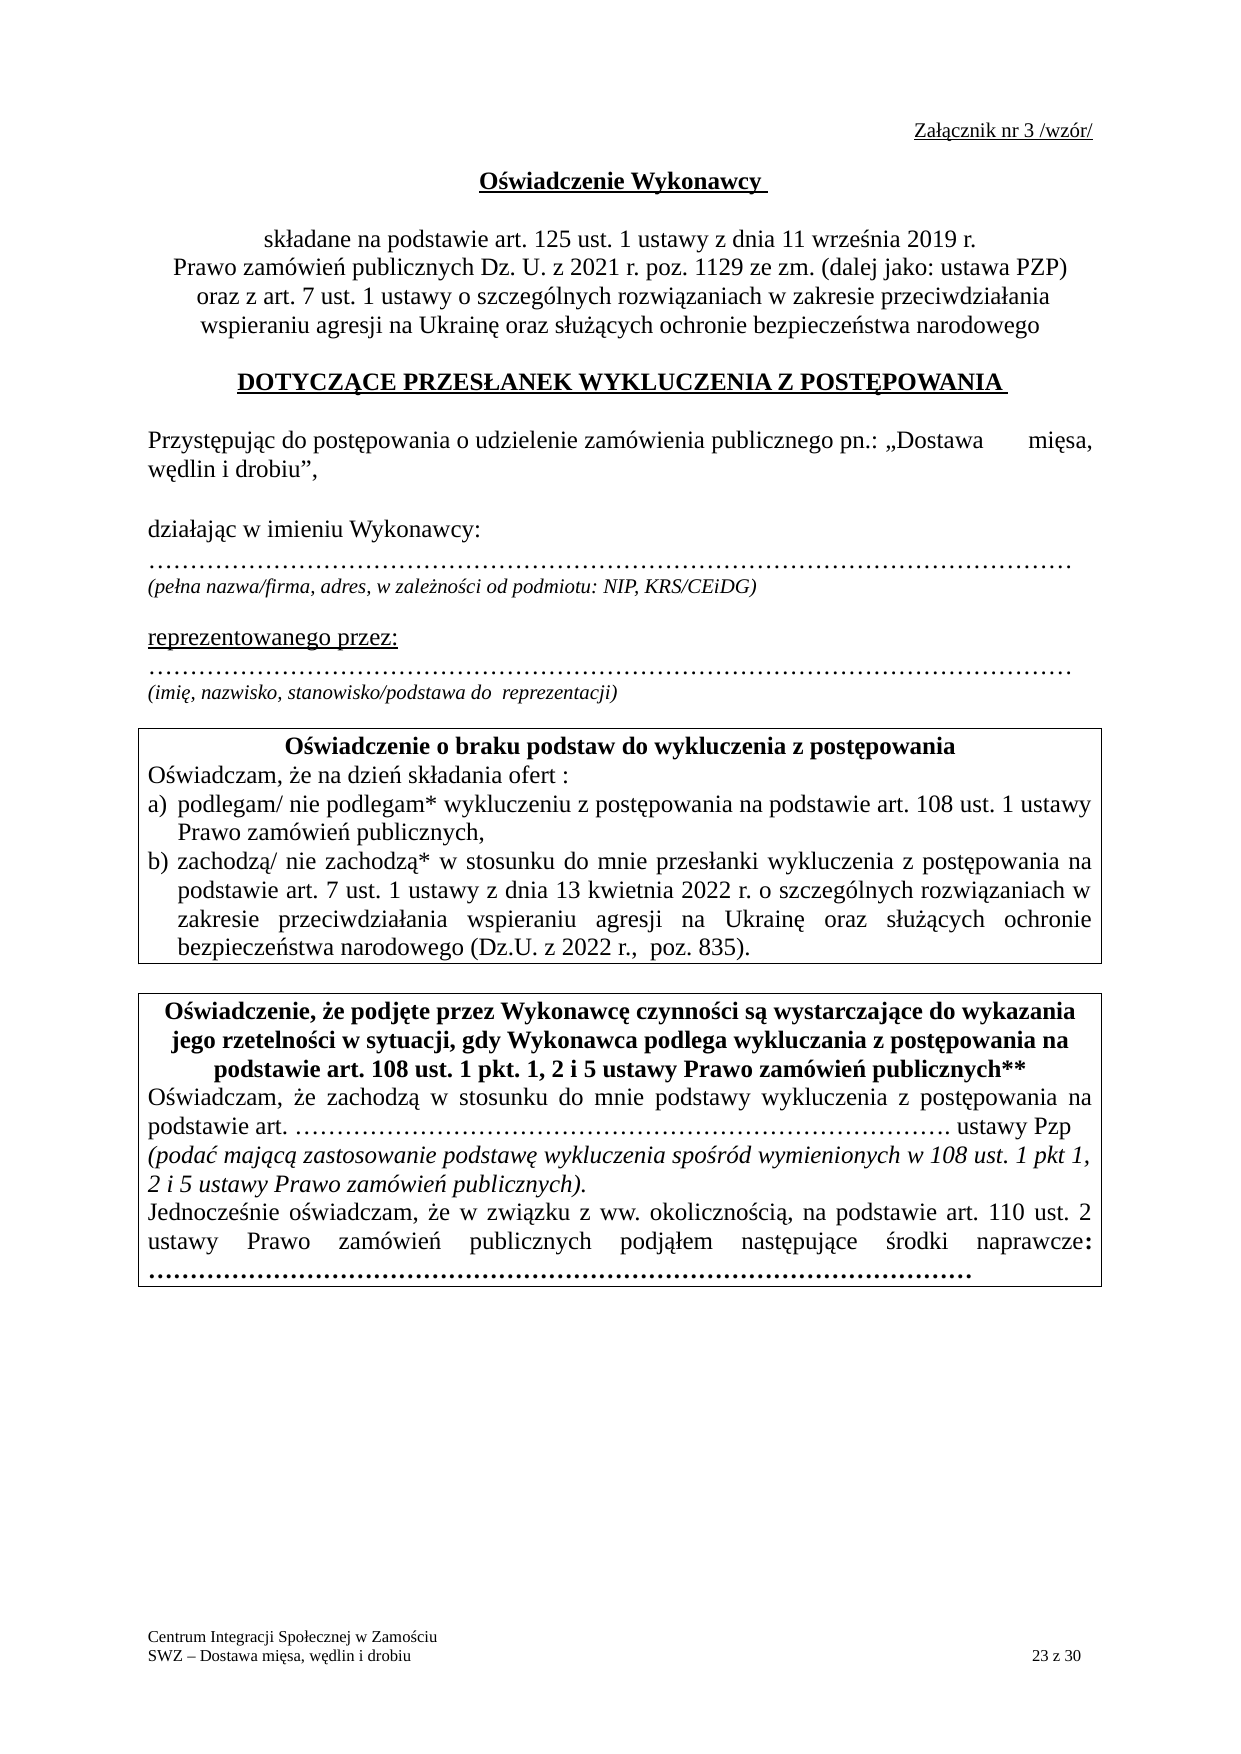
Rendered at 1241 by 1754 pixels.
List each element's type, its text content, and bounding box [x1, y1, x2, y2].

text Oświadczam, że na dzień składania ofert : [148, 760, 1093, 789]
text Oświadczenie o braku podstaw do wykluczenia z postępowania [139, 729, 1101, 760]
text Prawo zamówień publicznych Dz. U. z 2021 r. poz. 1129 ze zm. (dalej jako: ustawa PZP) [148, 252, 1093, 281]
text DOTYCZĄCE PRZESŁANEK WYKLUCZENIA Z POSTĘPOWANIA [148, 367, 1093, 396]
text Przystępując do postępowania o udzielenie zamówienia publicznego pn.: „Dostawa mięsa, wędlin i drobiu”, [148, 425, 1093, 482]
text Jednocześnie oświadczam, że w związku z ww. okolicznością, na podstawie art. 110 ust. 2 ustawy Prawo zamówień publicznych podjąłem następujące środki naprawcze:……………………………………………………………………………………… [139, 1194, 1101, 1286]
text a) podlegam/ nie podlegam* wykluczeniu z postępowania na podstawie art. 108 ust. 1 ustawy Prawo zamówień publicznych, [148, 789, 1093, 843]
text Załącznik nr 3 /wzór/ [148, 118, 1093, 142]
text Oświadczenie Wykonawcy [148, 166, 1093, 195]
text składane na podstawie art. 125 ust. 1 ustawy z dnia 11 września 2019 r. [148, 224, 1093, 252]
text ………………………………………………………………………………………………… [148, 546, 1091, 574]
text działając w imieniu Wykonawcy: [148, 514, 1093, 543]
text (podać mającą zastosowanie podstawę wykluczenia spośród wymienionych w 108 ust. 1 pkt 1, 2 i 5 ustawy Prawo zamówień publicznych). [148, 1140, 1093, 1194]
text (pełna nazwa/firma, adres, w zależności od podmiotu: NIP, KRS/CEiDG) [148, 574, 1091, 598]
text ………………………………………………………………………………………………… [148, 651, 1091, 680]
text Oświadczenie, że podjęte przez Wykonawcę czynności są wystarczające do wykazania jego rzetelności w sytuacji, gdy Wykonawca podlega wykluczania z postępowania na podstawie art. 108 ust. 1 pkt. 1, 2 i 5 ustawy Prawo zamówień publicznych** [139, 994, 1101, 1082]
text (imię, nazwisko, stanowisko/podstawa do reprezentacji) [148, 680, 1091, 704]
text reprezentowanego przez: [148, 622, 1093, 651]
text Oświadczam, że zachodzą w stosunku do mnie podstawy wykluczenia z postępowania na podstawie art. ……………………………………………………………………. ustawy Pzp [148, 1082, 1093, 1140]
text oraz z art. 7 ust. 1 ustawy o szczególnych rozwiązaniach w zakresie przeciwdziałania wspieraniu agresji na Ukrainę oraz służących ochronie bezpieczeństwa narodowego [148, 281, 1093, 339]
text b) zachodzą/ nie zachodzą* w stosunku do mnie przesłanki wykluczenia z postępowania na podstawie art. 7 ust. 1 ustawy z dnia 13 kwietnia 2022 r. o szczególnych rozwiązaniach w zakresie przeciwdziałania wspieraniu agresji na Ukrainę oraz służących ochronie bezpieczeństwa narodowego (Dz.U. z 2022 r., poz. 835). [139, 843, 1101, 963]
